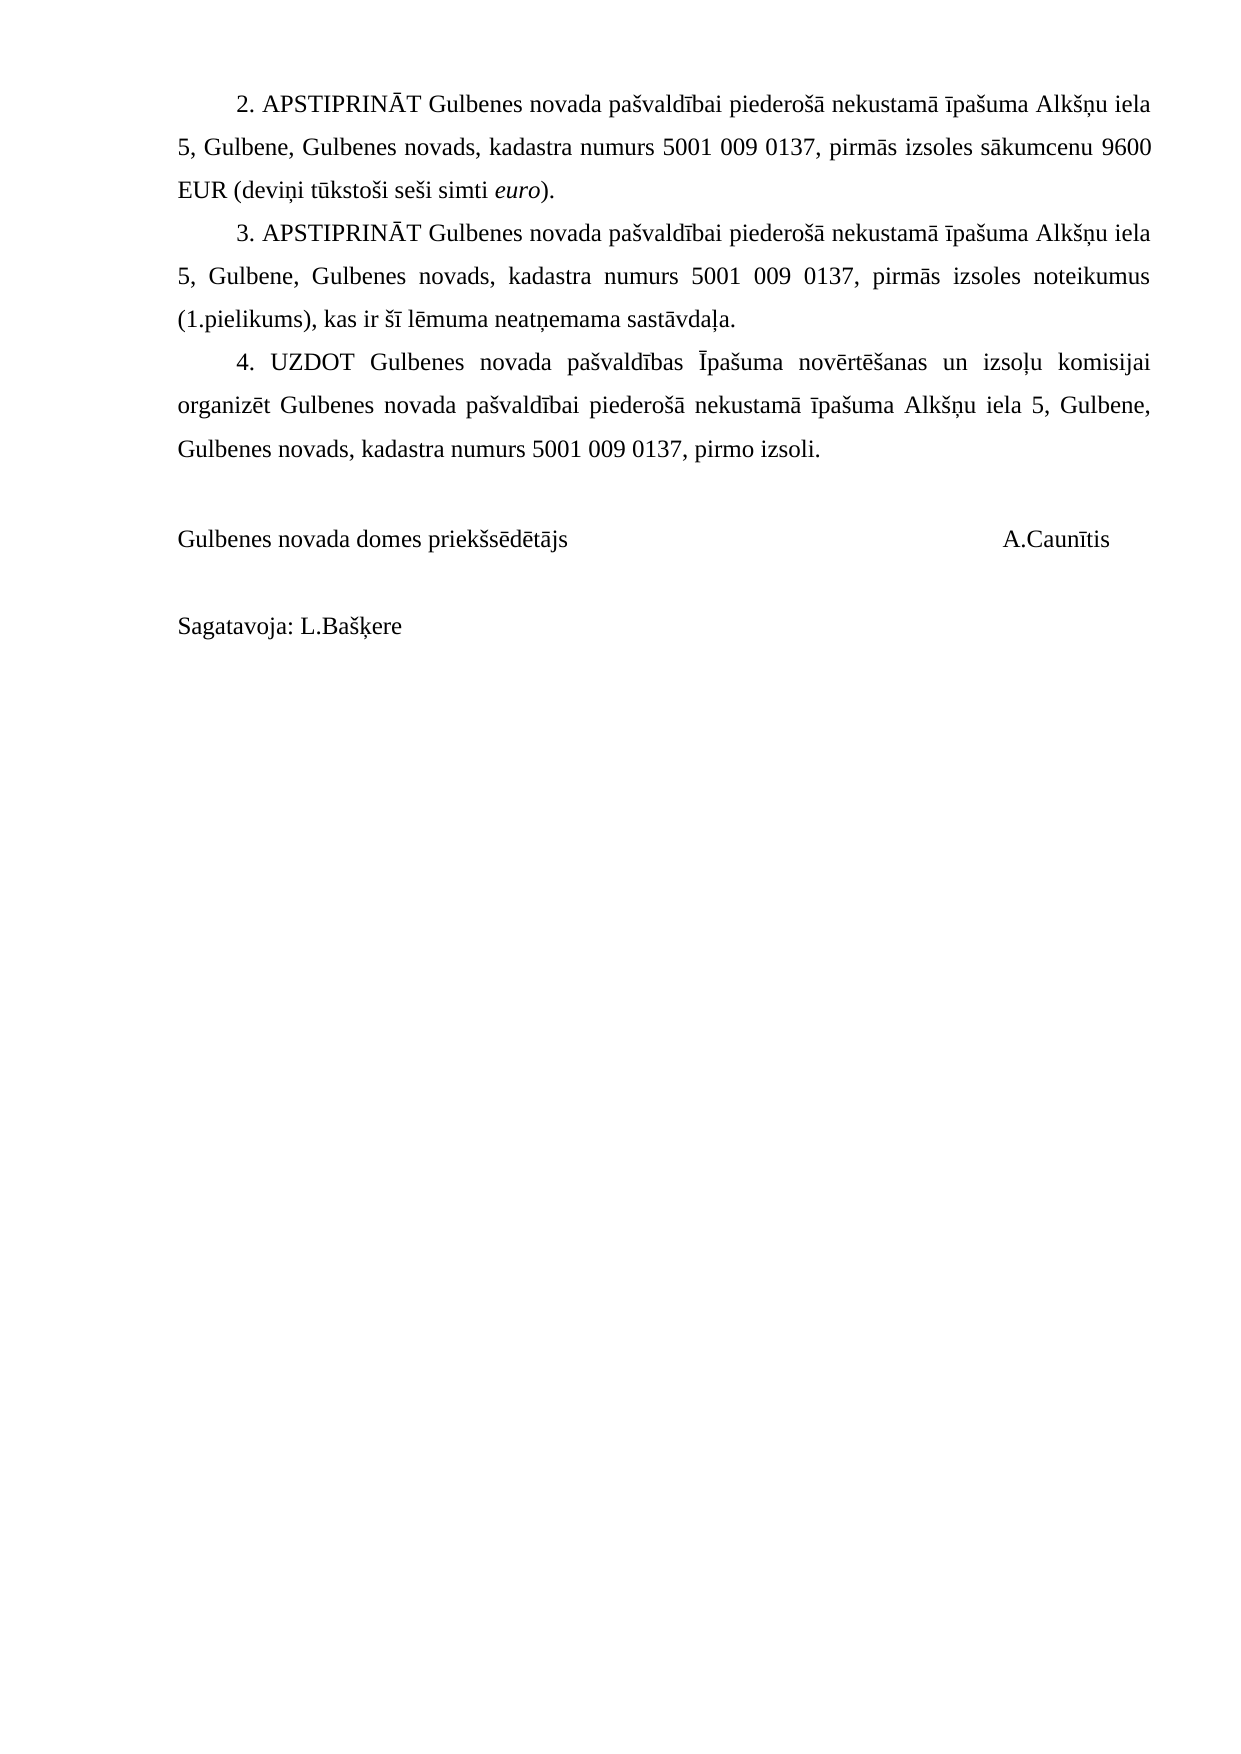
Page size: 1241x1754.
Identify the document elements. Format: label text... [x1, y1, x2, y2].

text 2. APSTIPRINĀT Gulbenes novada pašvaldībai piederošā nekustamā īpašuma Alkšņu iela 5, Gulbene, Gulbenes novads, kadastra numurs 5001 009 0137, pirmās izsoles sākumcenu 9600 EUR (deviņi tūkstoši seši simti euro). [177, 89, 1152, 204]
text 3. APSTIPRINĀT Gulbenes novada pašvaldībai piederošā nekustamā īpašuma Alkšņu iela 5, Gulbene, Gulbenes novads, kadastra numurs 5001 009 0137, pirmās izsoles noteikumus (1.pielikums), kas ir šī lēmuma neatņemama sastāvdaļa. [177, 218, 1152, 333]
text Gulbenes novada domes priekšsēdētājs A.Caunītis [177, 524, 1152, 553]
text Sagatavoja: L.Bašķere [177, 611, 1152, 639]
text 4. UZDOT Gulbenes novada pašvaldības Īpašuma novērtēšanas un izsoļu komisijai organizēt Gulbenes novada pašvaldībai piederošā nekustamā īpašuma Alkšņu iela 5, Gulbene, Gulbenes novads, kadastra numurs 5001 009 0137, pirmo izsoli. [177, 347, 1152, 462]
